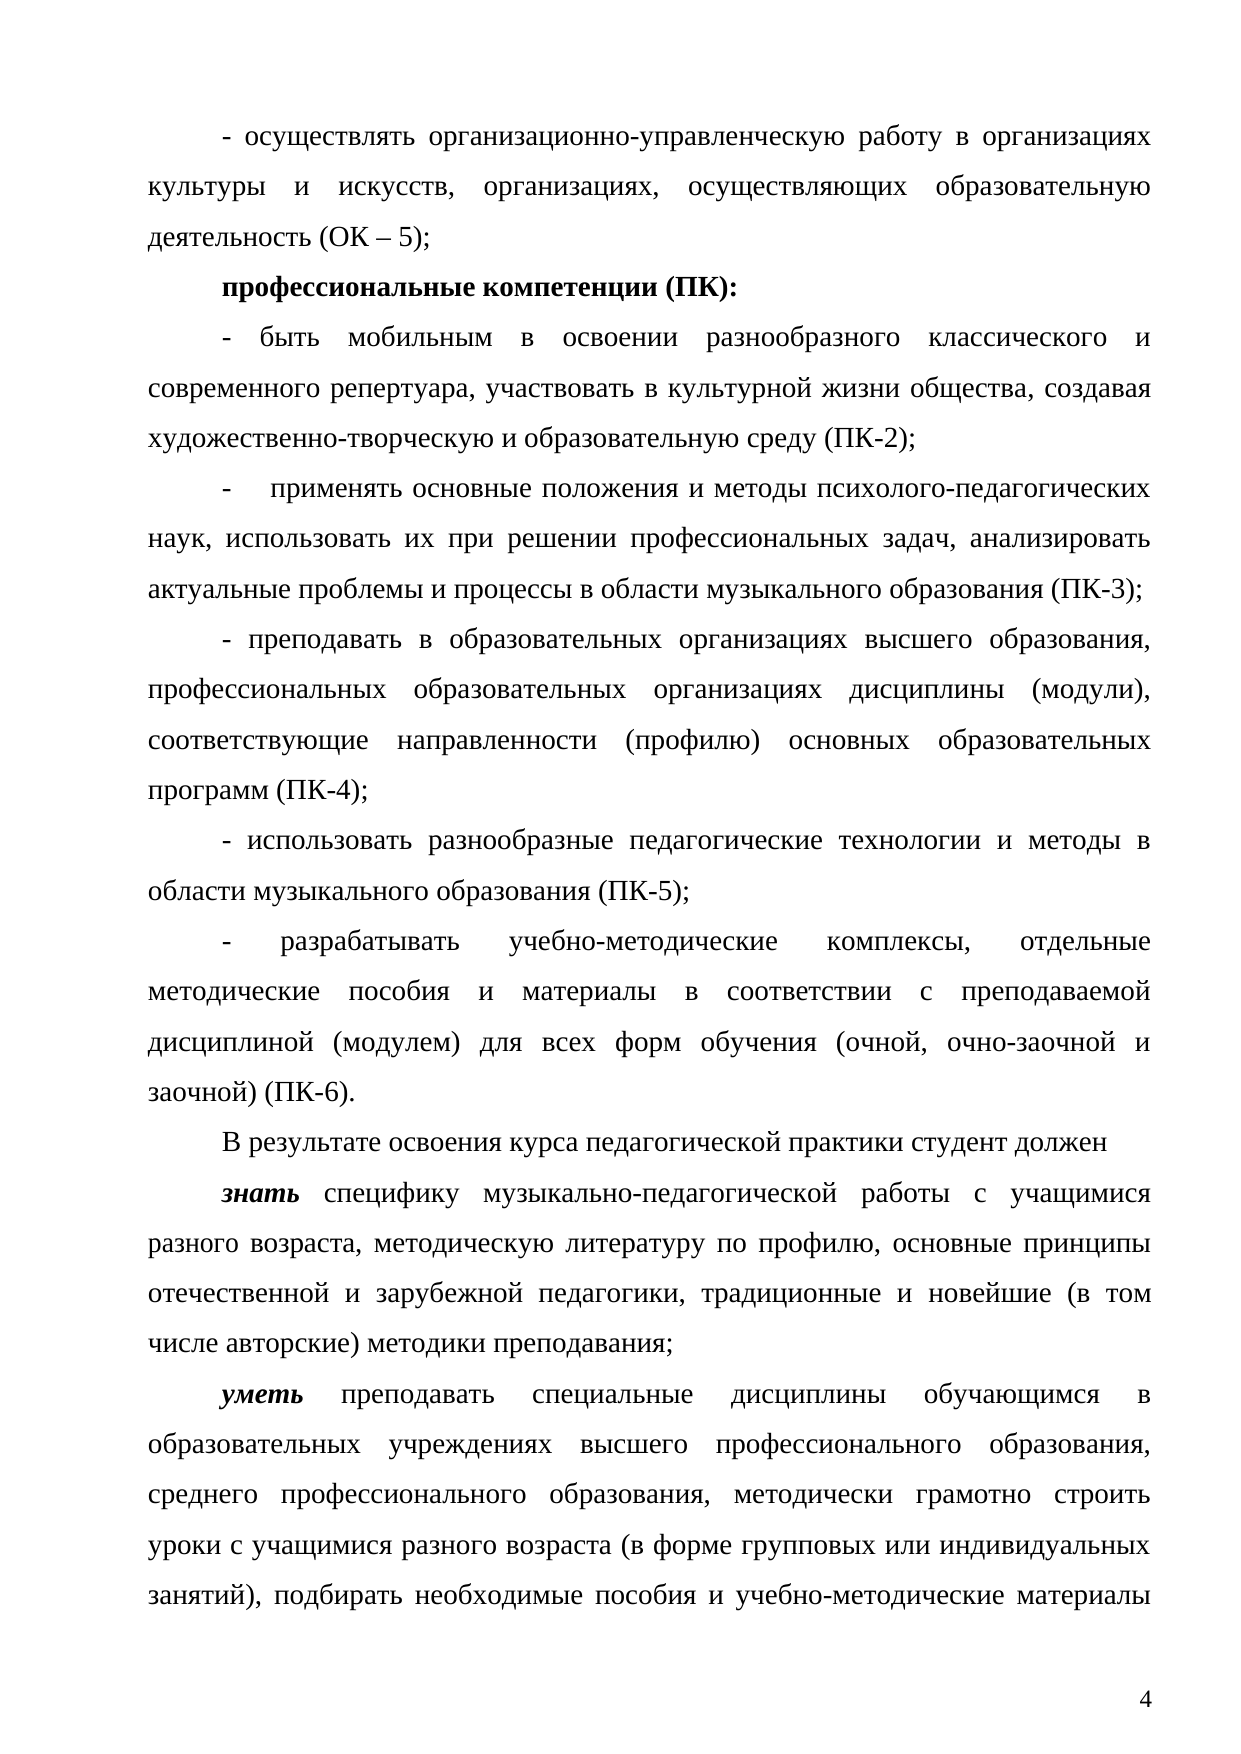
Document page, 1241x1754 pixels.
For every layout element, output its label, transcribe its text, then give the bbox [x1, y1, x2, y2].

text - разрабатывать учебно-методические комплексы, отдельные методические пособия и материалы в соответствии с преподаваемой дисциплиной (модулем) для всех форм обучения (очной, очно-заочной и заочной) (ПК-6). [148, 923, 1152, 1108]
text - преподавать в образовательных организациях высшего образования, профессиональных образовательных организациях дисциплины (модули), соответствующие направленности (профилю) основных образовательных программ (ПК-4); [148, 621, 1152, 806]
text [148, 1376, 1152, 1611]
text профессиональные компетенции (ПК): [148, 269, 1152, 303]
text - использовать разнообразные педагогические технологии и методы в области музыкального образования (ПК-5); [148, 822, 1152, 906]
text знать специфику музыкально-педагогической работы с учащимися разного возраста, методическую литературу по профилю, основные принципы отечественной и зарубежной педагогики, традиционные и новейшие (в том числе авторские) методики преподавания; [148, 1175, 1152, 1359]
text - применять основные положения и методы психолого-педагогических наук, использовать их при решении профессиональных задач, анализировать актуальные проблемы и процессы в области музыкального образования (ПК-3); [148, 470, 1152, 604]
text В результате освоения курса педагогической практики студент должен [148, 1124, 1152, 1158]
text - быть мобильным в освоении разнообразного классического и современного репертуара, участвовать в культурной жизни общества, создавая художественно-творческую и образовательную среду (ПК-2); [148, 319, 1152, 453]
text - осуществлять организационно-управленческую работу в организациях культуры и искусств, организациях, осуществляющих образовательную деятельность (ОК – 5); [148, 118, 1152, 252]
